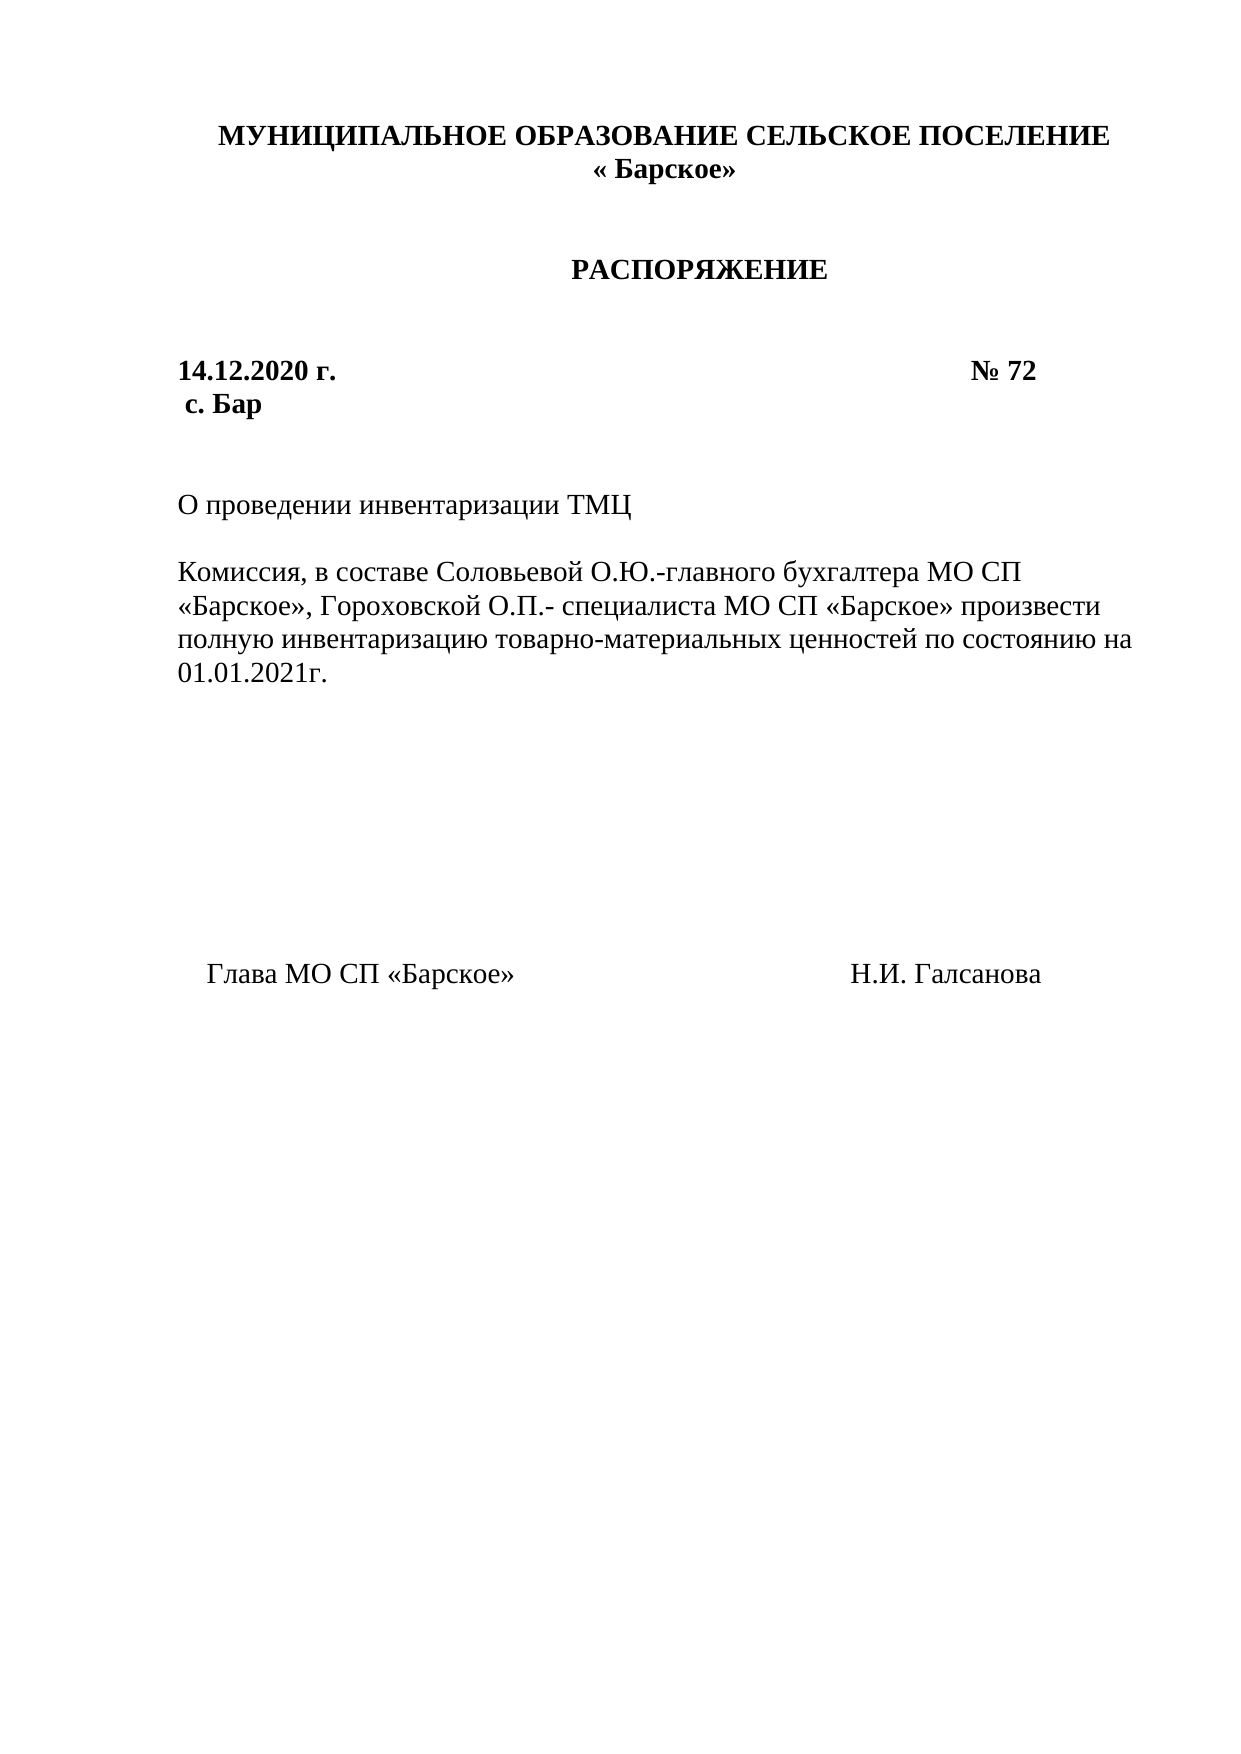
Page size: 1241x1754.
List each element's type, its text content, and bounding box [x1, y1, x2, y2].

text МУНИЦИПАЛЬНОЕ ОБРАЗОВАНИЕ СЕЛЬСКОЕ ПОСЕЛЕНИЕ [177, 118, 1152, 152]
text 14.12.2020 г. № 72 [177, 353, 1152, 386]
text РАСПОРЯЖЕНИЕ [177, 252, 1152, 286]
text Комиссия, в составе Соловьевой О.Ю.-главного бухгалтера МО СП «Барское», Гороховской О.П.- специалиста МО СП «Барское» произвести полную инвентаризацию товарно-материальных ценностей по состоянию на 01.01.2021г. [177, 554, 1152, 688]
text « Барское» [177, 152, 1152, 185]
text О проведении инвентаризации ТМЦ [177, 487, 1152, 521]
text Глава МО СП «Барское» Н.И. Галсанова [177, 957, 1152, 990]
text с. Бар [177, 386, 1152, 420]
